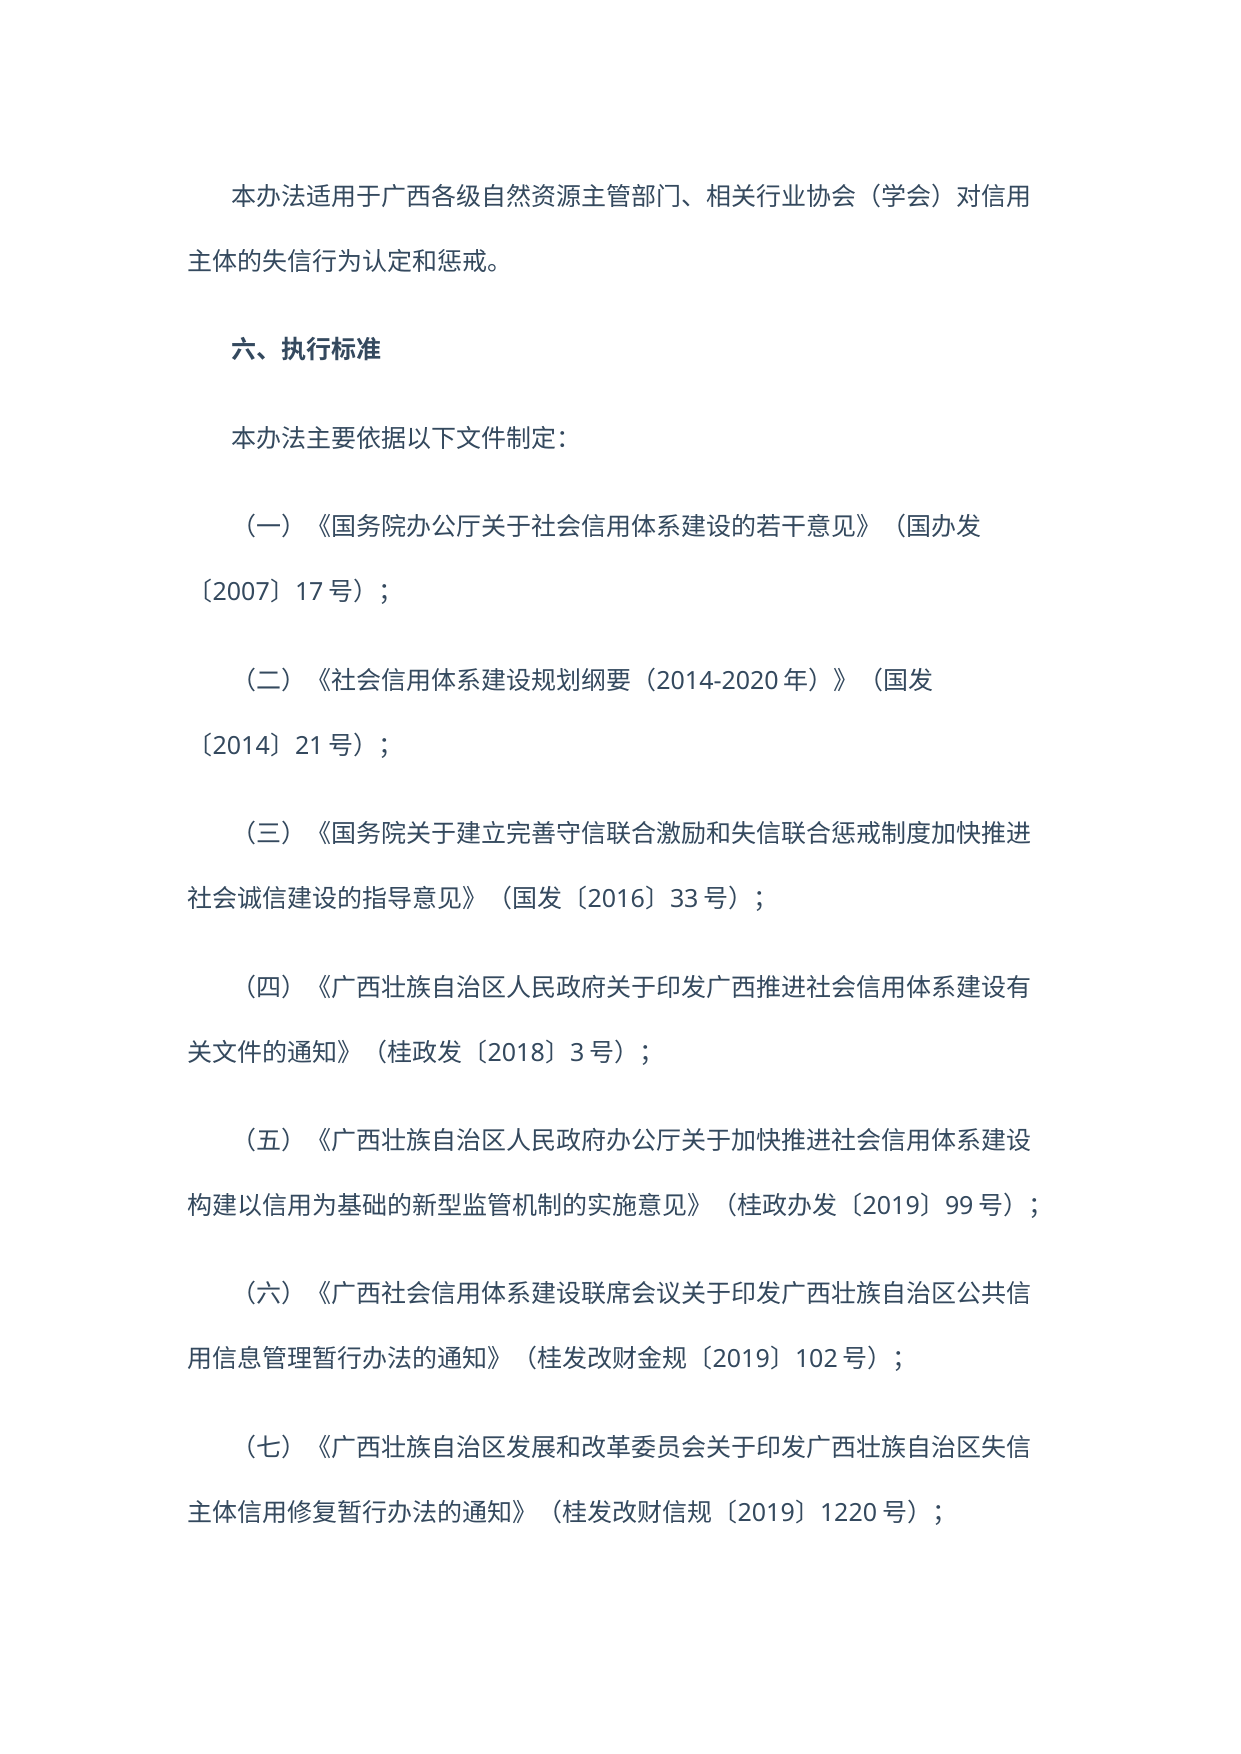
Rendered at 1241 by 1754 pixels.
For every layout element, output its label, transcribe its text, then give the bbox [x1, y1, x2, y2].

text （四）《广西壮族自治区人民政府关于印发广西推进社会信用体系建设有关文件的通知》（桂政发〔2018〕3号）； [187, 953, 1053, 1083]
text （三）《国务院关于建立完善守信联合激励和失信联合惩戒制度加快推进社会诚信建设的指导意见》（国发〔2016〕33号）； [187, 799, 1053, 929]
text （五）《广西壮族自治区人民政府办公厅关于加快推进社会信用体系建设构建以信用为基础的新型监管机制的实施意见》（桂政办发〔2019〕99号）； [187, 1106, 1053, 1236]
text 六、执行标准 [187, 315, 1053, 380]
text （七）《广西壮族自治区发展和改革委员会关于印发广西壮族自治区失信主体信用修复暂行办法的通知》（桂发改财信规〔2019〕1220号）； [187, 1413, 1053, 1543]
text 本办法适用于广西各级自然资源主管部门、相关行业协会（学会）对信用主体的失信行为认定和惩戒。 [187, 162, 1053, 292]
text （二）《社会信用体系建设规划纲要（2014-2020年）》（国发〔2014〕21号）； [187, 646, 1053, 776]
text 本办法主要依据以下文件制定： [187, 404, 1053, 469]
text （一）《国务院办公厅关于社会信用体系建设的若干意见》（国办发〔2007〕17号）； [187, 492, 1053, 622]
text （六）《广西社会信用体系建设联席会议关于印发广西壮族自治区公共信用信息管理暂行办法的通知》（桂发改财金规〔2019〕102号）； [187, 1259, 1053, 1389]
